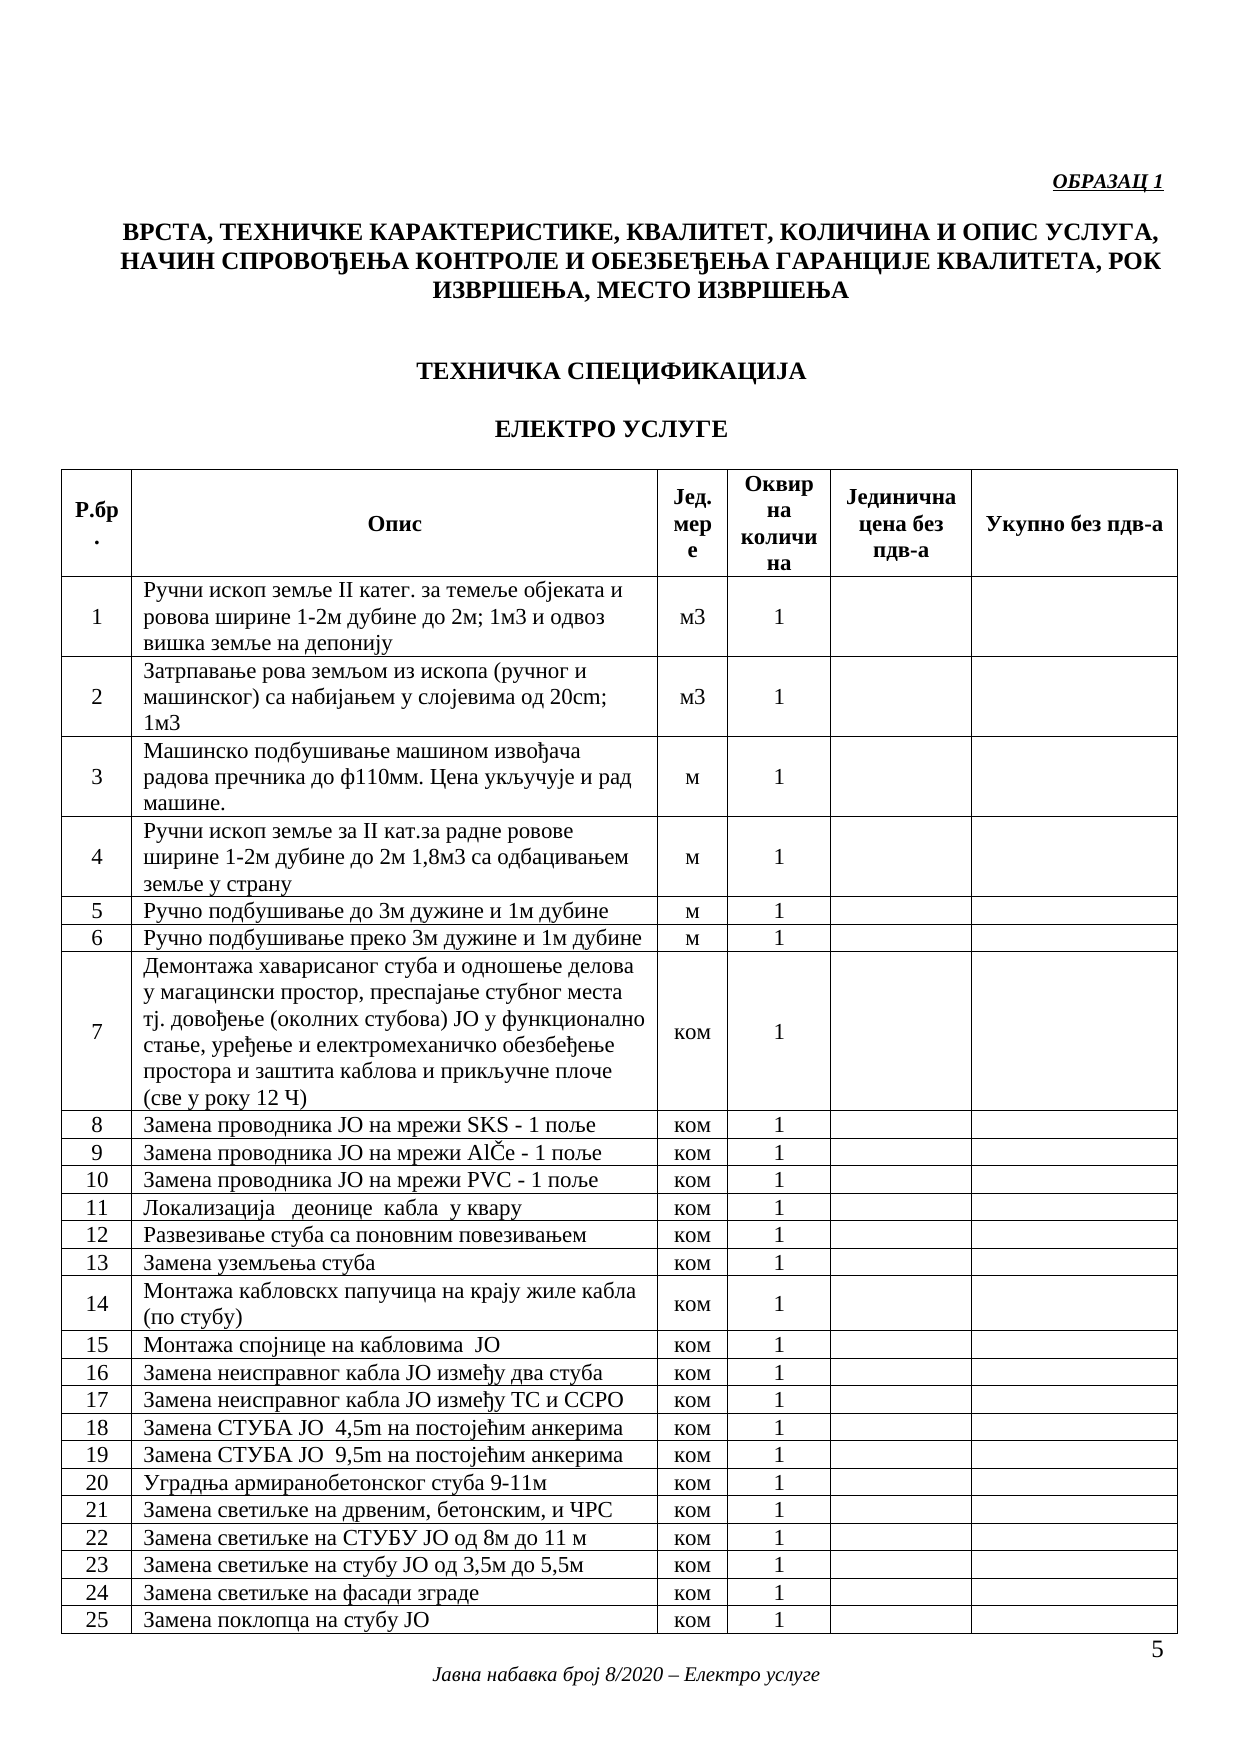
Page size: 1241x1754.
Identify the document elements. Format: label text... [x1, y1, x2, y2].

table_cell [831, 1111, 971, 1138]
table_cell 12 [62, 1221, 131, 1248]
table_cell ком [658, 1414, 727, 1440]
table_cell ком [658, 1524, 727, 1550]
table_cell Замена светиљке на дрвеним, бетонским, и ЧРС [132, 1496, 657, 1522]
table_cell 15 [62, 1331, 131, 1358]
table_cell Замена светиљке на СТУБУ ЈО од 8м до 11 м [132, 1524, 657, 1550]
table_cell [831, 1524, 971, 1550]
table_cell [972, 897, 1177, 923]
table_cell ком [658, 1194, 727, 1220]
table_cell Затрпавање рова земљом из ископа (ручног и машинског) са набијањем у слојевима од 20cm; 1м3 [132, 657, 657, 736]
table_cell 13 [62, 1249, 131, 1275]
table_header Р.бр. [62, 470, 131, 576]
table_cell м [658, 925, 727, 951]
table_cell [831, 1606, 971, 1632]
table_cell м [658, 737, 727, 816]
table_cell Ручно подбушивање преко 3м дужине и 1м дубине [132, 925, 657, 951]
table_cell 1 [728, 897, 830, 923]
table_cell 1 [728, 1249, 830, 1275]
table_cell Демонтажа хаварисаног стуба и одношење делова у магацински простор, преспајање стубног места тј. довођење (околних стубова) ЈО у функционално стање, уређење и електромеханичко обезбеђење простора и заштита каблова и прикључне плоче (све у року 12 Ч) [132, 952, 657, 1110]
table_cell [831, 1249, 971, 1275]
table_cell [831, 952, 971, 1110]
table_header Јединична цена без пдв-а [831, 470, 971, 576]
table_cell Развезивање стуба са поновним повезивањем [132, 1221, 657, 1248]
table_cell 1 [728, 1524, 830, 1550]
table_cell [972, 1331, 1177, 1358]
table_cell 14 [62, 1276, 131, 1330]
table_header Јед. мере [658, 470, 727, 576]
table_cell [972, 737, 1177, 816]
table_cell Локализација деонице кабла у квару [132, 1194, 657, 1220]
table_cell Замена неисправног кабла ЈО између ТС и ССРО [132, 1386, 657, 1412]
table_cell [831, 1221, 971, 1248]
table_cell 1 [728, 1469, 830, 1495]
table_cell ком [658, 1386, 727, 1412]
table_cell Машинско подбушивање машином извођача радова пречника до ф110мм. Цена укључује и рад машине. [132, 737, 657, 816]
table_cell 1 [728, 1579, 830, 1605]
table_cell [831, 1166, 971, 1193]
table_cell 11 [62, 1194, 131, 1220]
table_cell 1 [728, 1331, 830, 1358]
text ВРСТА, ТЕХНИЧКЕ КАРАКТЕРИСТИКЕ, КВАЛИТЕТ, КОЛИЧИНА И ОПИС УСЛУГА, НАЧИН СПРОВОЂЕЊА КОНТРОЛЕ И ОБЕЗБЕЂЕЊА ГАРАНЦИЈЕ КВАЛИТЕТА, РОК ИЗВРШЕЊА, МЕСТО ИЗВРШЕЊА [118, 217, 1163, 304]
table_cell [972, 1414, 1177, 1440]
table_cell [831, 1441, 971, 1467]
table_cell [972, 1469, 1177, 1495]
table_cell [831, 1276, 971, 1330]
table_cell ком [658, 1139, 727, 1165]
table_cell 1 [728, 1606, 830, 1632]
table_cell 1 [728, 1441, 830, 1467]
table_cell [831, 817, 971, 896]
table_cell 1 [728, 737, 830, 816]
table_cell [831, 737, 971, 816]
table_cell [972, 657, 1177, 736]
table_cell [831, 1194, 971, 1220]
table_cell ком [658, 1249, 727, 1275]
table_cell Уградња армиранобетонског стуба 9-11м [132, 1469, 657, 1495]
table_cell [972, 925, 1177, 951]
table_cell 1 [728, 817, 830, 896]
table_cell Ручни ископ земље II катег. за темеље објеката и ровова ширине 1-2м дубине до 2м; 1м3 и одвоз вишка земље на депонију [132, 577, 657, 656]
table_cell ком [658, 1166, 727, 1193]
table_cell [831, 897, 971, 923]
table_cell [972, 1551, 1177, 1577]
table_cell Монтажа спојнице на кабловима ЈО [132, 1331, 657, 1358]
table_cell 16 [62, 1359, 131, 1385]
table_cell [831, 577, 971, 656]
table_cell 25 [62, 1606, 131, 1632]
table_cell Монтажа кабловскх папучица на крају жиле кабла (по стубу) [132, 1276, 657, 1330]
table_cell ком [658, 1331, 727, 1358]
table_cell 1 [728, 952, 830, 1110]
table_cell [972, 577, 1177, 656]
table_header Опис [132, 470, 657, 576]
table_cell [972, 952, 1177, 1110]
table_cell 17 [62, 1386, 131, 1412]
table_cell 23 [62, 1551, 131, 1577]
table_cell [831, 1469, 971, 1495]
table_cell м [658, 817, 727, 896]
table_cell 8 [62, 1111, 131, 1138]
table_cell 5 [62, 897, 131, 923]
table_cell 1 [728, 1166, 830, 1193]
table_cell 6 [62, 925, 131, 951]
table_cell 21 [62, 1496, 131, 1522]
table_cell [972, 1194, 1177, 1220]
table_cell ком [658, 1221, 727, 1248]
table_cell Замена неисправног кабла ЈО између два стуба [132, 1359, 657, 1385]
table_header Укупно без пдв-а [972, 470, 1177, 576]
table_cell [972, 1496, 1177, 1522]
table_cell 9 [62, 1139, 131, 1165]
table_cell 1 [728, 1414, 830, 1440]
table_cell Замена поклопца на стубу ЈО [132, 1606, 657, 1632]
table_cell Замена СТУБА ЈО 4,5m на постојећим анкерима [132, 1414, 657, 1440]
table_cell 1 [728, 1139, 830, 1165]
table_cell Замена проводника ЈО на мрежи AlČe - 1 поље [132, 1139, 657, 1165]
table_cell 1 [728, 925, 830, 951]
table_cell 18 [62, 1414, 131, 1440]
table_cell [831, 1579, 971, 1605]
table_cell [831, 1139, 971, 1165]
table_cell [831, 1496, 971, 1522]
table_header Оквирна количина [728, 470, 830, 576]
table_cell м3 [658, 657, 727, 736]
table_cell Ручно подбушивање до 3м дужине и 1м дубине [132, 897, 657, 923]
text ТЕХНИЧКА СПЕЦИФИКАЦИЈА [59, 356, 1163, 385]
table_cell [972, 1386, 1177, 1412]
table_cell [972, 1111, 1177, 1138]
table_cell 1 [728, 1496, 830, 1522]
table_cell [972, 1441, 1177, 1467]
table_cell ком [658, 1496, 727, 1522]
table_cell [831, 1551, 971, 1577]
text ЕЛЕКТРО УСЛУГЕ [59, 414, 1163, 443]
table_cell 10 [62, 1166, 131, 1193]
table_cell ком [658, 1359, 727, 1385]
table_cell [972, 1139, 1177, 1165]
table_cell [972, 1276, 1177, 1330]
table_cell 20 [62, 1469, 131, 1495]
table_cell [972, 1359, 1177, 1385]
table_cell [831, 1414, 971, 1440]
table_cell ком [658, 1441, 727, 1467]
table_cell ком [658, 952, 727, 1110]
table_cell Замена СТУБА ЈО 9,5m на постојећим анкерима [132, 1441, 657, 1467]
table_cell Замена светиљке на стубу ЈО од 3,5м до 5,5м [132, 1551, 657, 1577]
table_cell 1 [728, 1221, 830, 1248]
table_cell ком [658, 1606, 727, 1632]
table_cell 2 [62, 657, 131, 736]
text ОБРАЗАЦ 1 [118, 169, 1163, 193]
table_cell ком [658, 1111, 727, 1138]
table_cell Замена уземљења стуба [132, 1249, 657, 1275]
table_cell 1 [728, 1386, 830, 1412]
table_cell [831, 1331, 971, 1358]
table_cell 1 [728, 1551, 830, 1577]
table_cell м3 [658, 577, 727, 656]
table_cell м [658, 897, 727, 923]
table_cell [831, 1359, 971, 1385]
table_cell 7 [62, 952, 131, 1110]
table_cell [972, 1249, 1177, 1275]
table_cell 1 [728, 577, 830, 656]
table_cell ком [658, 1276, 727, 1330]
table_cell 22 [62, 1524, 131, 1550]
table_cell 3 [62, 737, 131, 816]
table_cell 19 [62, 1441, 131, 1467]
table_cell [831, 657, 971, 736]
table_cell 1 [728, 657, 830, 736]
table_cell 1 [62, 577, 131, 656]
table_cell Замена проводника ЈО на мрежи SKS - 1 поље [132, 1111, 657, 1138]
table_cell [831, 925, 971, 951]
table_cell ком [658, 1579, 727, 1605]
table_cell ком [658, 1551, 727, 1577]
table_cell [972, 1221, 1177, 1248]
table_cell Замена проводника ЈО на мрежи PVC - 1 поље [132, 1166, 657, 1193]
table_cell [972, 1524, 1177, 1550]
table_cell 1 [728, 1276, 830, 1330]
table_cell [831, 1386, 971, 1412]
table_cell 24 [62, 1579, 131, 1605]
table_cell 1 [728, 1111, 830, 1138]
table_cell Замена светиљке на фасади зграде [132, 1579, 657, 1605]
table_cell 1 [728, 1359, 830, 1385]
table_cell [972, 817, 1177, 896]
table_cell ком [658, 1469, 727, 1495]
table_cell Ручни ископ земље за II кат.за радне ровове ширине 1-2м дубине до 2м 1,8м3 са одбацивањем земље у страну [132, 817, 657, 896]
table_cell [972, 1579, 1177, 1605]
table_cell 1 [728, 1194, 830, 1220]
table_cell [972, 1166, 1177, 1193]
table_cell [972, 1606, 1177, 1632]
table_cell 4 [62, 817, 131, 896]
